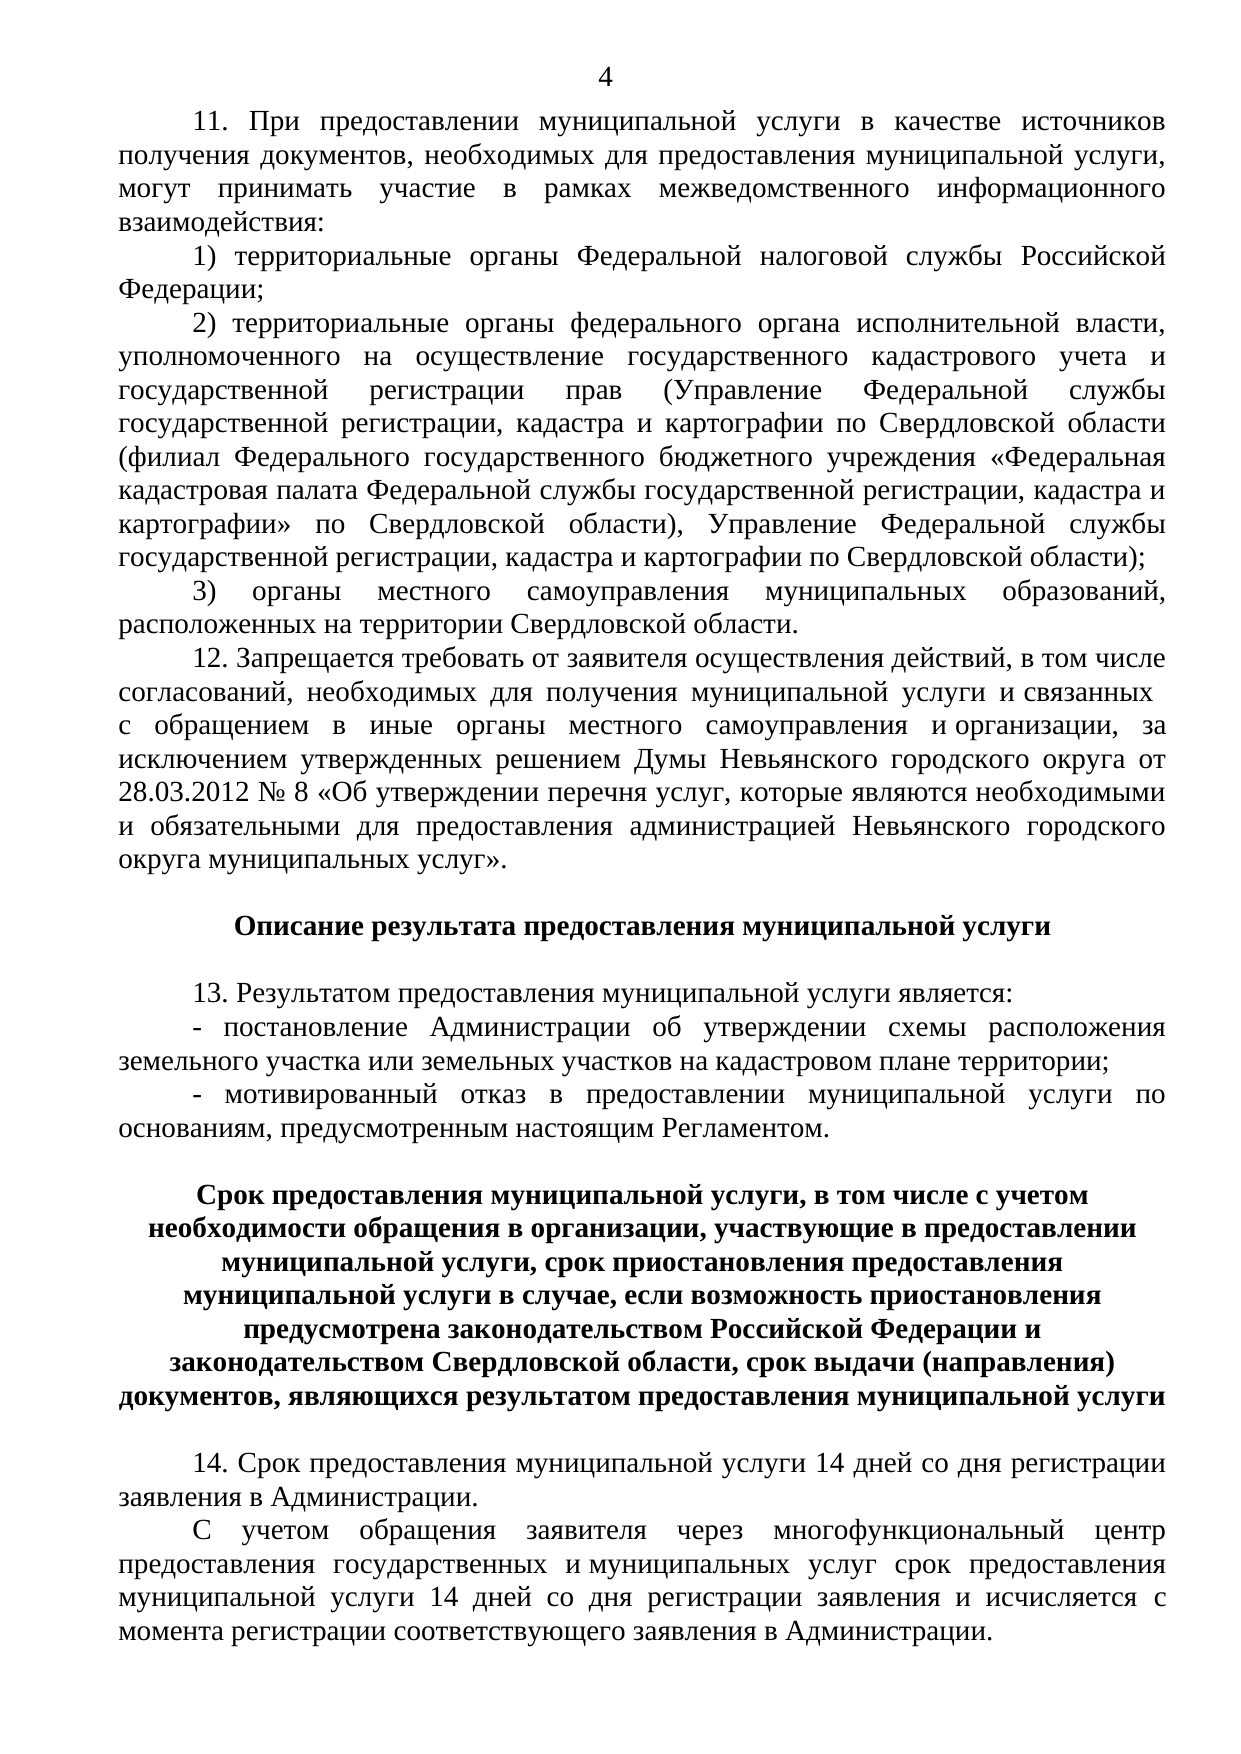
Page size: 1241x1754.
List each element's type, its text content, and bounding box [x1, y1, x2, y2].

text 2) территориальные органы федерального органа исполнительной власти, уполномоченного на осуществление государственного кадастрового учета и государственной регистрации прав (Управление Федеральной службы государственной регистрации, кадастра и картографии по Свердловской области (филиал Федерального государственного бюджетного учреждения «Федеральная кадастровая палата Федеральной службы государственной регистрации, кадастра и картографии» по Свердловской области), Управление Федеральной службы государственной регистрации, кадастра и картографии по Свердловской области); [118, 305, 1167, 573]
text - мотивированный отказ в предоставлении муниципальной услуги по основаниям, предусмотренным настоящим Регламентом. [118, 1076, 1167, 1143]
text 11. При предоставлении муниципальной услуги в качестве источников получения документов, необходимых для предоставления муниципальной услуги, могут принимать участие в рамках межведомственного информационного взаимодействия: [118, 103, 1167, 238]
text 1) территориальные органы Федеральной налоговой службы Российской Федерации; [118, 238, 1167, 305]
text Срок предоставления муниципальной услуги, в том числе с учетом необходимости обращения в организации, участвующие в предоставлении муниципальной услуги, срок приостановления предоставления муниципальной услуги в случае, если возможность приостановления предусмотрена законодательством Российской Федерации и законодательством Свердловской области, срок выдачи (направления) документов, являющихся результатом предоставления муниципальной услуги [118, 1177, 1167, 1412]
text 12. Запрещается требовать от заявителя осуществления действий, в том числе согласований, необходимых для получения муниципальной услуги и связанных с обращением в иные органы местного самоуправления и организации, за исключением утвержденных решением Думы Невьянского городского округа от 28.03.2012 № 8 «Об утверждении перечня услуг, которые являются необходимыми и обязательными для предоставления администрацией Невьянского городского округа муниципальных услуг». [118, 640, 1167, 875]
text С учетом обращения заявителя через многофункциональный центр предоставления государственных и муниципальных услуг срок предоставления муниципальной услуги 14 дней со дня регистрации заявления и исчисляется c момента регистрации соответствующего заявления в Администрации. [118, 1512, 1167, 1646]
text Описание результата предоставления муниципальной услуги [118, 908, 1167, 942]
text 3) органы местного самоуправления муниципальных образований, расположенных на территории Свердловской области. [118, 573, 1167, 640]
text 14. Срок предоставления муниципальной услуги 14 дней со дня регистрации заявления в Администрации. [118, 1445, 1167, 1512]
text - постановление Администрации об утверждении схемы расположения земельного участка или земельных участков на кадастровом плане территории; [118, 1009, 1167, 1076]
text 13. Результатом предоставления муниципальной услуги является: [118, 976, 1167, 1009]
